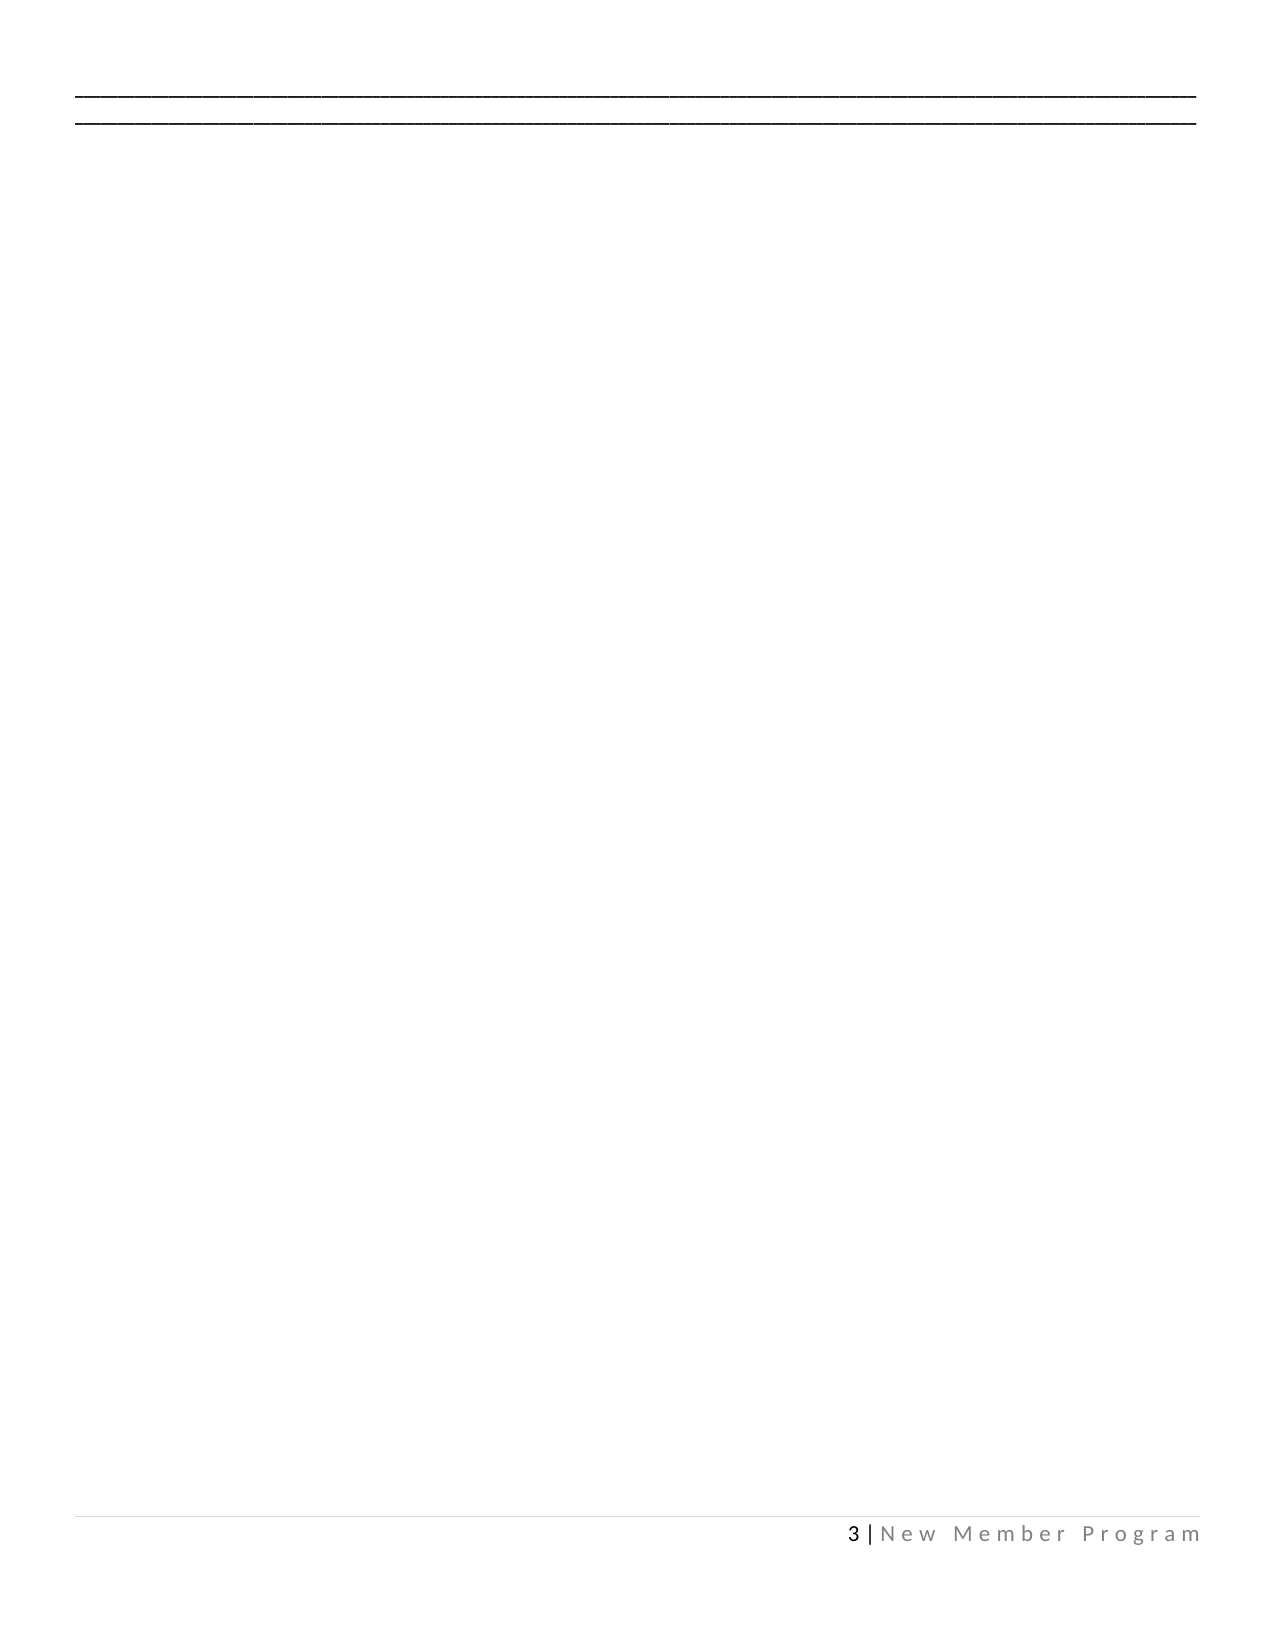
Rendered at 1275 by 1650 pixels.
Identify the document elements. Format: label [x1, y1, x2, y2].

text [75, 75, 1200, 128]
